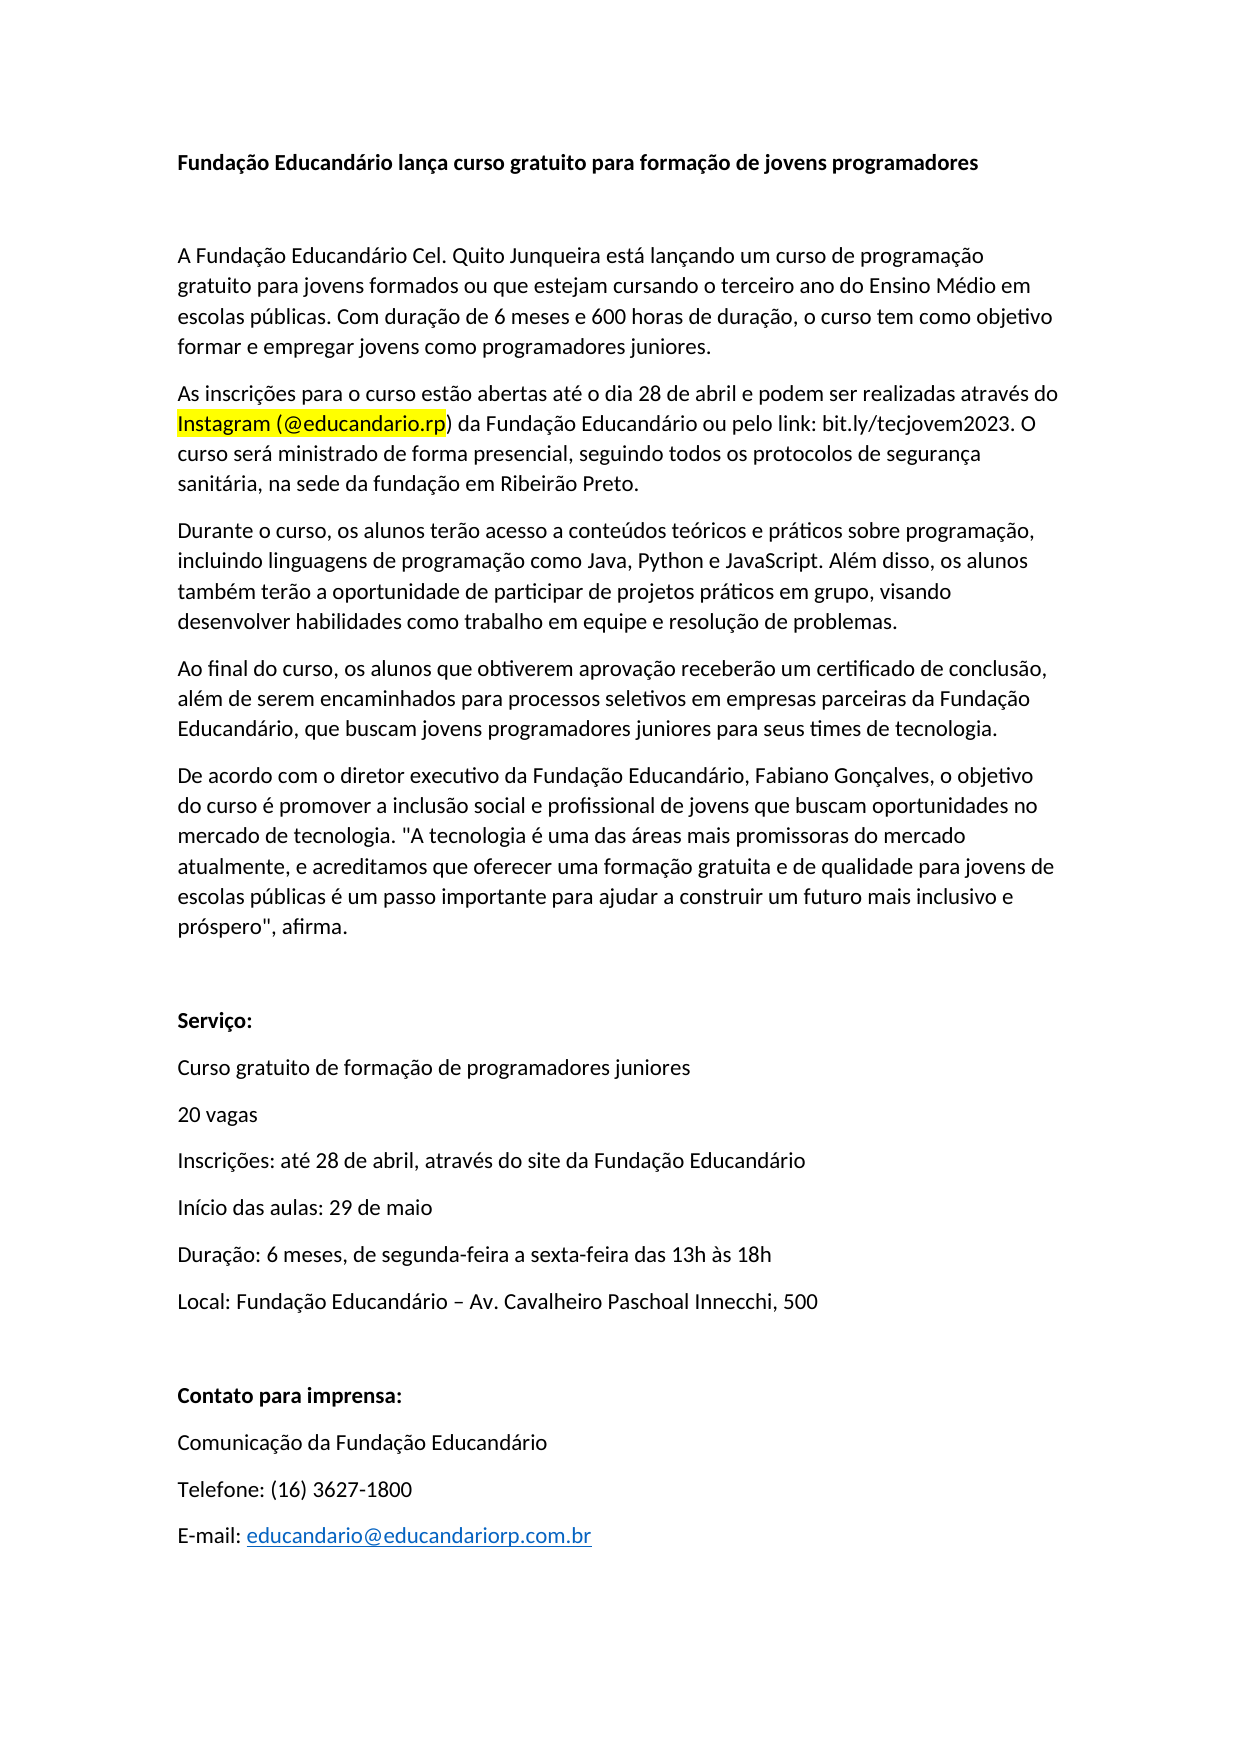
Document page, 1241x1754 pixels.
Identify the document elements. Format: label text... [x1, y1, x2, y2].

text A Fundação Educandário Cel. Quito Junqueira está lançando um curso de programação gratuito para jovens formados ou que estejam cursando o terceiro ano do Ensino Médio em escolas públicas. Com duração de 6 meses e 600 horas de duração, o curso tem como objetivo formar e empregar jovens como programadores juniores. [177, 241, 1063, 360]
text Ao final do curso, os alunos que obtiverem aprovação receberão um certificado de conclusão, além de serem encaminhados para processos seletivos em empresas parceiras da Fundação Educandário, que buscam jovens programadores juniores para seus times de tecnologia. [177, 654, 1063, 742]
text Início das aulas: 29 de maio [177, 1193, 1063, 1221]
text De acordo com o diretor executivo da Fundação Educandário, Fabiano Gonçalves, o objetivo do curso é promover a inclusão social e profissional de jovens que buscam oportunidades no mercado de tecnologia. "A tecnologia é uma das áreas mais promissoras do mercado atualmente, e acreditamos que oferecer uma formação gratuita e de qualidade para jovens de escolas públicas é um passo importante para ajudar a construir um futuro mais inclusivo e próspero", afirma. [177, 761, 1063, 940]
text Inscrições: até 28 de abril, através do site da Fundação Educandário [177, 1147, 1063, 1174]
text E-mail: educandario@educandariorp.com.br [177, 1522, 1063, 1549]
text Comunicação da Fundação Educandário [177, 1428, 1063, 1456]
text Telefone: (16) 3627-1800 [177, 1475, 1063, 1503]
text Curso gratuito de formação de programadores juniores [177, 1053, 1063, 1081]
text Local: Fundação Educandário – Av. Cavalheiro Paschoal Innecchi, 500 [177, 1287, 1063, 1315]
text Duração: 6 meses, de segunda-feira a sexta-feira das 13h às 18h [177, 1240, 1063, 1268]
text Contato para imprensa: [177, 1381, 1063, 1409]
text Durante o curso, os alunos terão acesso a conteúdos teóricos e práticos sobre programação, incluindo linguagens de programação como Java, Python e JavaScript. Além disso, os alunos também terão a oportunidade de participar de projetos práticos em grupo, visando desenvolver habilidades como trabalho em equipe e resolução de problemas. [177, 516, 1063, 635]
text 20 vagas [177, 1100, 1063, 1128]
text Serviço: [177, 1006, 1063, 1034]
text As inscrições para o curso estão abertas até o dia 28 de abril e podem ser realizadas através do Instagram (@educandario.rp) da Fundação Educandário ou pelo link: bit.ly/tecjovem2023. O curso será ministrado de forma presencial, seguindo todos os protocolos de segurança sanitária, na sede da fundação em Ribeirão Preto. [177, 379, 1063, 497]
text Fundação Educandário lança curso gratuito para formação de jovens programadores [177, 148, 1063, 176]
